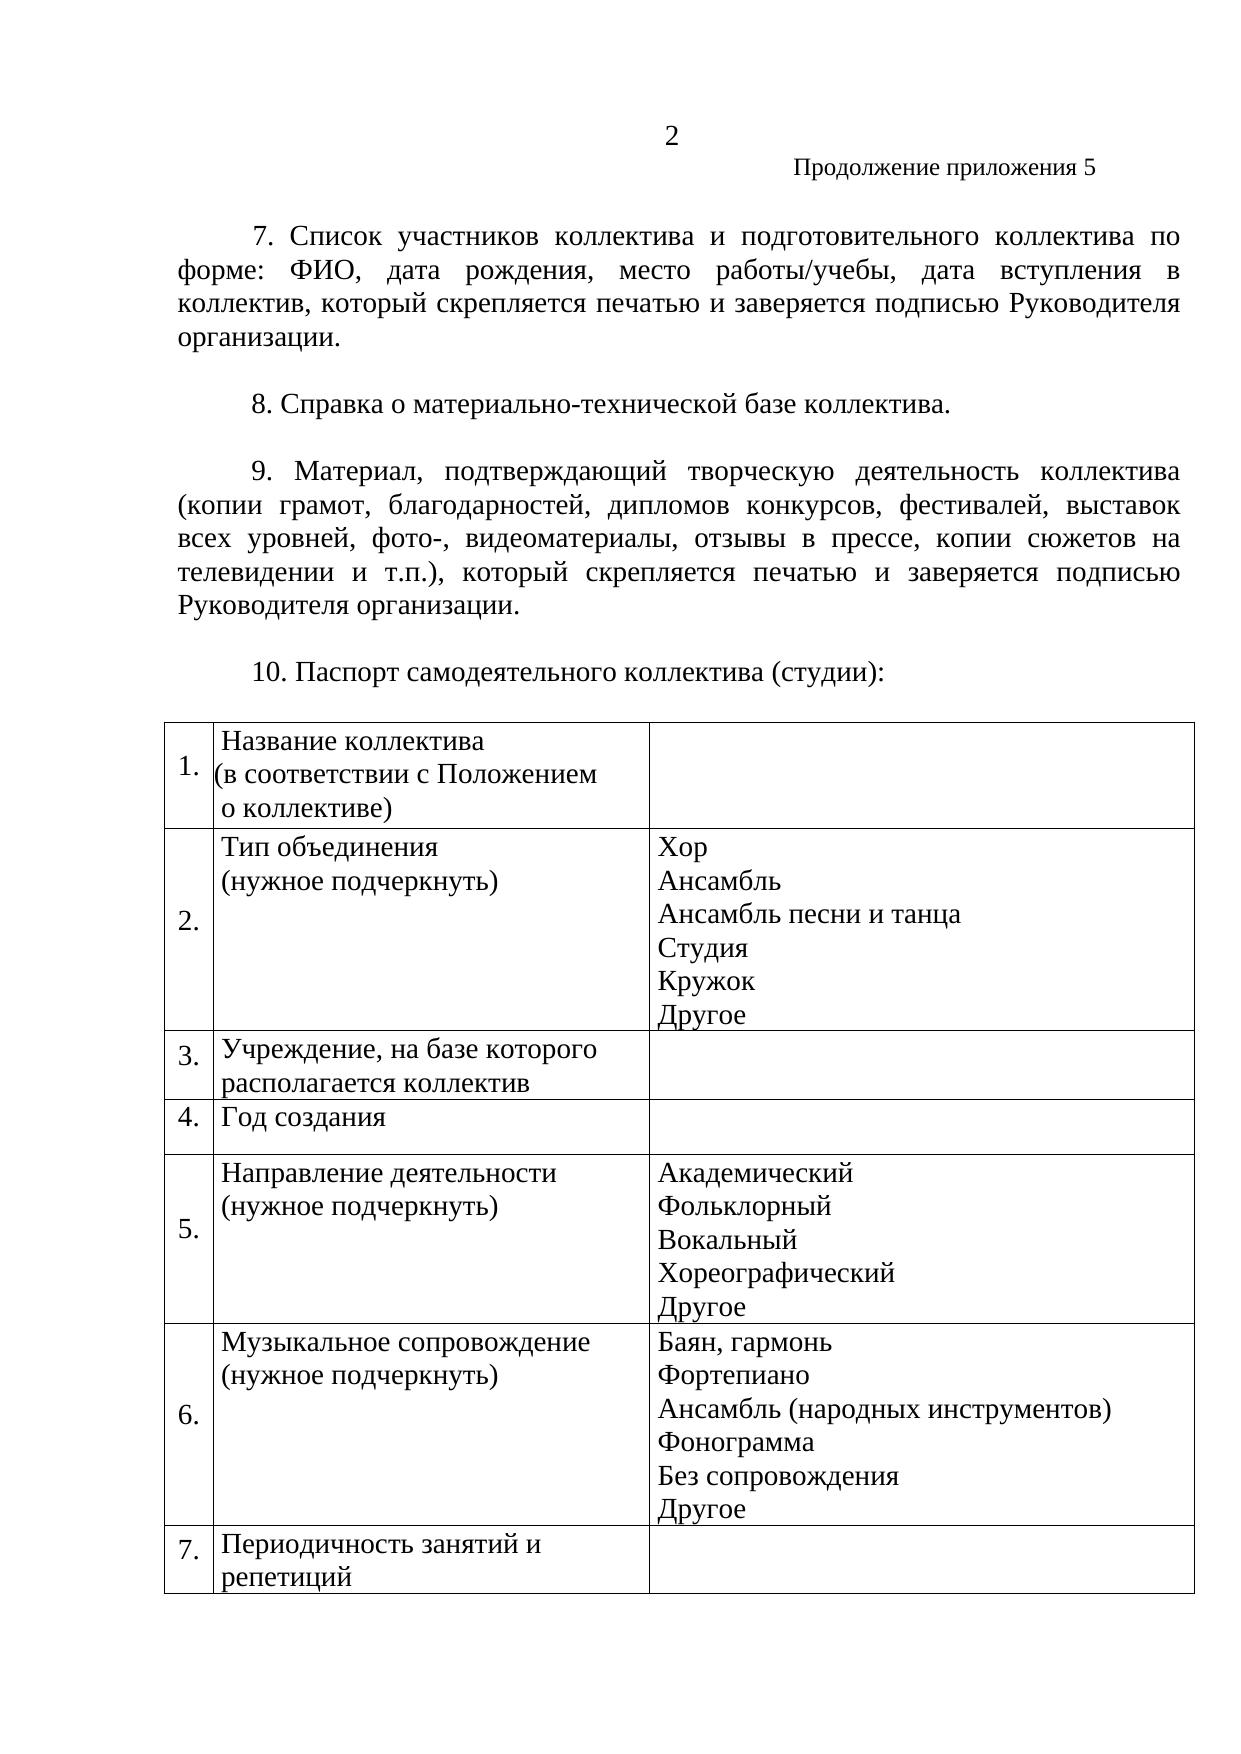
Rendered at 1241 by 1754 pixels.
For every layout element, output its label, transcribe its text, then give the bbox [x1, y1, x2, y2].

table_cell Направление деятельности (нужное подчеркнуть) [214, 1155, 649, 1323]
table_cell 3. [165, 1031, 213, 1098]
table_cell Баян, гармонь Фортепиано Ансамбль (народных инструментов) Фонограмма Без сопровождения Другое [650, 1324, 1194, 1525]
table_cell Тип объединения (нужное подчеркнуть) [214, 829, 649, 1030]
text 7. Список участников коллектива и подготовительного коллектива по форме: ФИО, дата рождения, место работы/учебы, дата вступления в коллектив, который скрепляется печатью и заверяется подписью Руководителя организации. [177, 218, 1181, 353]
text Продолжение приложения 5 [620, 152, 1181, 180]
text 9. Материал, подтверждающий творческую деятельность коллектива (копии грамот, благодарностей, дипломов конкурсов, фестивалей, выставок всех уровней, фото-, видеоматериалы, отзывы в прессе, копии сюжетов на телевидении и т.п.), который скрепляется печатью и заверяется подписью Руководителя организации. [177, 453, 1181, 621]
text 10. Паспорт самодеятельного коллектива (студии): [177, 654, 1181, 688]
table_cell 2. [165, 829, 213, 1030]
table_cell 6. [165, 1324, 213, 1525]
table_cell [650, 1526, 1194, 1593]
table_header [650, 723, 1194, 828]
text 2 [177, 118, 1181, 152]
table_cell 7. [165, 1526, 213, 1593]
table_cell Учреждение, на базе которого располагается коллектив [214, 1031, 649, 1098]
table_header Название коллектива (в соответствии с Положением о коллективе) [214, 723, 649, 828]
table_cell Периодичность занятий и репетиций [214, 1526, 649, 1593]
text 8. Справка о материально-технической базе коллектива. [177, 386, 1181, 420]
table_cell Год создания [214, 1100, 649, 1154]
table_header 1. [165, 723, 213, 828]
table_cell [650, 1100, 1194, 1154]
table_cell 5. [165, 1155, 213, 1323]
table_cell Академический Фольклорный Вокальный Хореографический Другое [650, 1155, 1194, 1323]
table_cell Хор Ансамбль Ансамбль песни и танца Студия Кружок Другое [650, 829, 1194, 1030]
table_cell [650, 1031, 1194, 1098]
table_cell Музыкальное сопровождение (нужное подчеркнуть) [214, 1324, 649, 1525]
table_cell 4. [165, 1100, 213, 1154]
